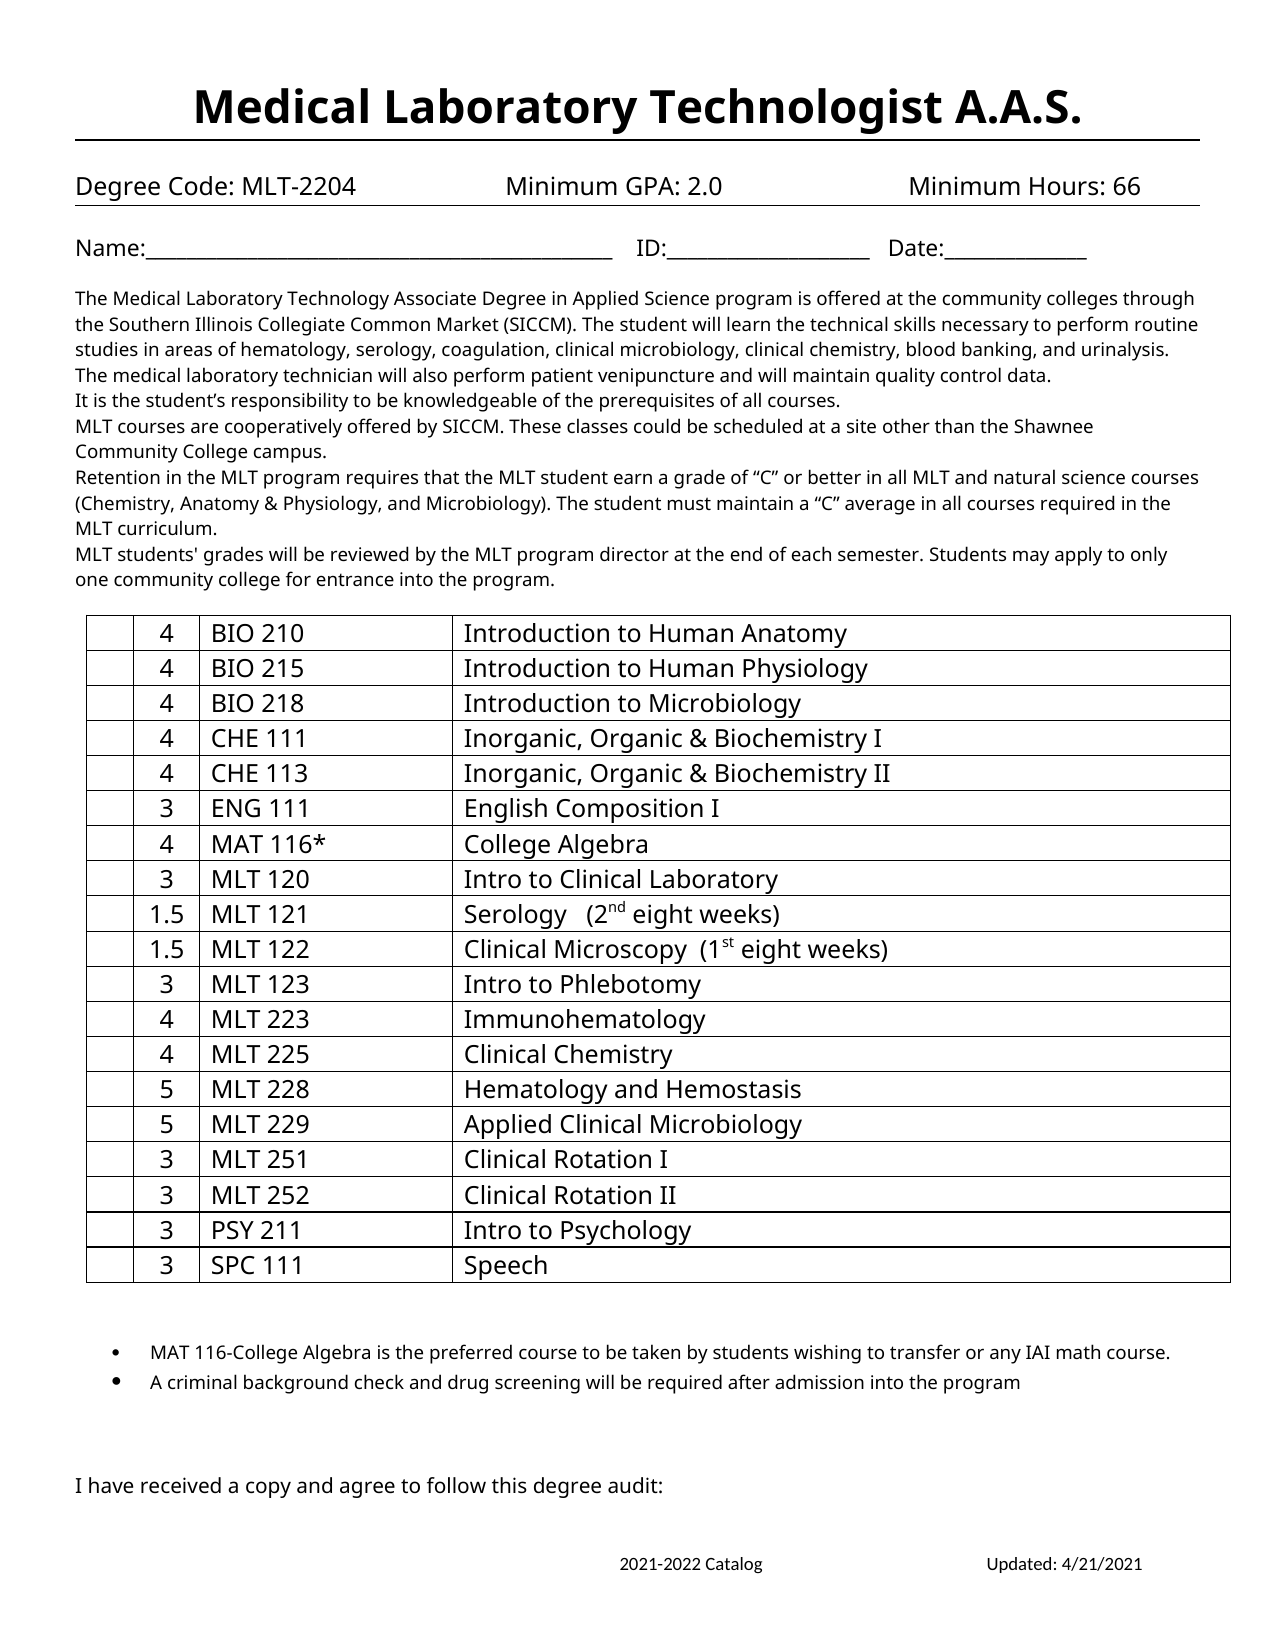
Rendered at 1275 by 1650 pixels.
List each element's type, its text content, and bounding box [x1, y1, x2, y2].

table_cell PSY 211 [200, 1213, 452, 1246]
table_cell 4 [134, 756, 199, 790]
table_cell 4 [134, 1002, 199, 1036]
table_cell CHE 113 [200, 756, 452, 790]
table_cell [87, 861, 133, 895]
table_cell College Algebra [453, 826, 1230, 860]
table_cell Serology (2nd eight weeks) [453, 896, 1230, 931]
table_cell 5 [134, 1072, 199, 1106]
table_cell [87, 791, 133, 825]
table_cell Speech [453, 1248, 1230, 1282]
table_cell [87, 967, 133, 1001]
table_cell MLT 252 [200, 1177, 452, 1211]
table_cell 3 [134, 967, 199, 1001]
table_cell MLT 121 [200, 896, 452, 931]
table_cell Immunohematology [453, 1002, 1230, 1036]
table_cell Intro to Phlebotomy [453, 967, 1230, 1001]
table_header BIO 210 [200, 616, 452, 650]
table_cell [87, 686, 133, 720]
table_cell [87, 932, 133, 966]
table_cell Introduction to Human Physiology [453, 651, 1230, 685]
table_cell 4 [134, 686, 199, 720]
table_cell [87, 1002, 133, 1036]
table_cell Clinical Rotation I [453, 1142, 1230, 1176]
table_cell 3 [134, 861, 199, 895]
table_cell [87, 1142, 133, 1176]
table_cell [87, 1107, 133, 1141]
table_cell MLT 229 [200, 1107, 452, 1141]
table_cell 3 [134, 1248, 199, 1282]
table_cell MLT 225 [200, 1037, 452, 1071]
table_cell MLT 123 [200, 967, 452, 1001]
text MLT courses are cooperatively offered by SICCM. These classes could be scheduled at a site other than the Shawnee Community College campus. [75, 413, 1200, 464]
table_cell BIO 218 [200, 686, 452, 720]
table_cell English Composition I [453, 791, 1230, 825]
text It is the student’s responsibility to be knowledgeable of the prerequisites of all courses. [75, 388, 1200, 413]
table_header Introduction to Human Anatomy [453, 616, 1230, 650]
table_cell 4 [134, 826, 199, 860]
table_cell CHE 111 [200, 721, 452, 755]
table_cell Inorganic, Organic & Biochemistry II [453, 756, 1230, 790]
table_cell [87, 756, 133, 790]
table_cell MLT 251 [200, 1142, 452, 1176]
list A criminal background check and drug screening will be required after admission into the program [112, 1365, 1200, 1396]
table_cell 3 [134, 1213, 199, 1246]
table_header 4 [134, 616, 199, 650]
text Retention in the MLT program requires that the MLT student earn a grade of “C” or better in all MLT and natural science courses (Chemistry, Anatomy & Physiology, and Microbiology). The student must maintain a “C” average in all courses required in the MLT curriculum. [75, 464, 1200, 541]
table_cell [87, 651, 133, 685]
table_cell MAT 116* [200, 826, 452, 860]
table_cell SPC 111 [200, 1248, 452, 1282]
text Degree Code: MLT-2204 Minimum GPA: 2.0 Minimum Hours: 66 [75, 168, 1200, 205]
table_cell Inorganic, Organic & Biochemistry I [453, 721, 1230, 755]
table_cell MLT 122 [200, 932, 452, 966]
table_cell Hematology and Hemostasis [453, 1072, 1230, 1106]
table_cell Clinical Rotation II [453, 1177, 1230, 1211]
table_cell Intro to Clinical Laboratory [453, 861, 1230, 895]
table_cell 1.5 [134, 932, 199, 966]
table_cell BIO 215 [200, 651, 452, 685]
table_cell 3 [134, 791, 199, 825]
table_cell [87, 721, 133, 755]
text The Medical Laboratory Technology Associate Degree in Applied Science program is offered at the community colleges through the Southern Illinois Collegiate Common Market (SICCM). The student will learn the technical skills necessary to perform routine studies in areas of hematology, serology, coagulation, clinical microbiology, clinical chemistry, blood banking, and urinalysis. The medical laboratory technician will also perform patient venipuncture and will maintain quality control data. [75, 286, 1200, 388]
table_cell [87, 1072, 133, 1106]
table_cell 3 [134, 1177, 199, 1211]
table_header [87, 616, 133, 650]
table_cell 4 [134, 1037, 199, 1071]
text I have received a copy and agree to follow this degree audit: [75, 1471, 1200, 1499]
table_cell Intro to Psychology [453, 1213, 1230, 1246]
table_cell [87, 1213, 133, 1246]
table_cell Applied Clinical Microbiology [453, 1107, 1230, 1141]
table_cell Clinical Chemistry [453, 1037, 1230, 1071]
table_cell MLT 120 [200, 861, 452, 895]
text Name:______________________________________________ ID:____________________ Date:______________ [75, 232, 1200, 263]
table_cell MLT 223 [200, 1002, 452, 1036]
text MLT students' grades will be reviewed by the MLT program director at the end of each semester. Students may apply to only one community college for entrance into the program. [75, 541, 1200, 592]
table_cell [87, 1037, 133, 1071]
table_cell ENG 111 [200, 791, 452, 825]
table_cell 1.5 [134, 896, 199, 931]
table_cell 3 [134, 1142, 199, 1176]
table_cell [87, 1177, 133, 1211]
table_cell 4 [134, 721, 199, 755]
list MAT 116-College Algebra is the preferred course to be taken by students wishing to transfer or any IAI math course. [112, 1339, 1200, 1365]
table_cell 4 [134, 651, 199, 685]
table_cell 5 [134, 1107, 199, 1141]
table_cell [87, 826, 133, 860]
table_cell Clinical Microscopy (1st eight weeks) [453, 932, 1230, 966]
table_cell MLT 228 [200, 1072, 452, 1106]
table_cell [87, 896, 133, 931]
table_cell [87, 1248, 133, 1282]
table_cell Introduction to Microbiology [453, 686, 1230, 720]
